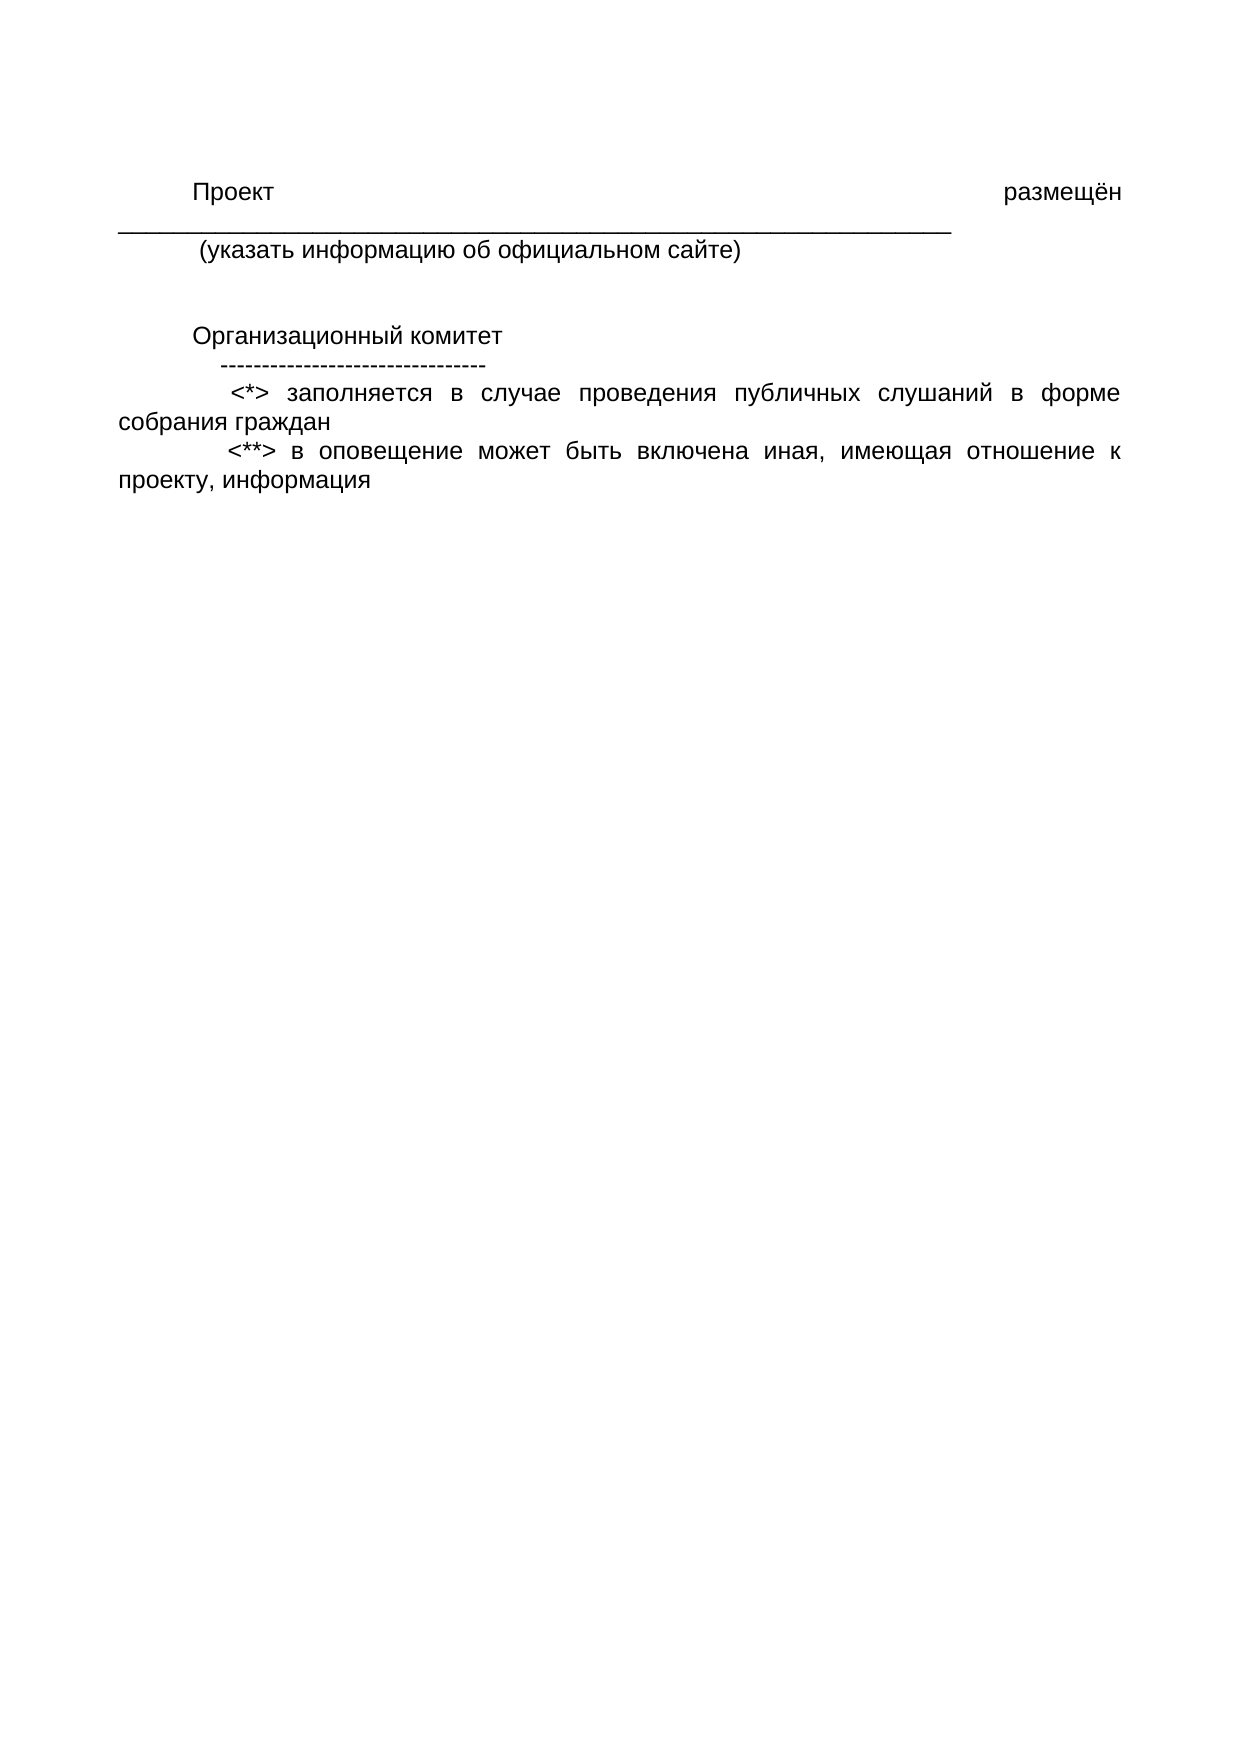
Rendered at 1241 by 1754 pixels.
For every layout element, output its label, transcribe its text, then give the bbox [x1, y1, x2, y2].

text <**> в оповещение может быть включена иная, имеющая отношение к проекту, информация [118, 436, 1122, 493]
text Организационный комитет [118, 321, 1122, 350]
text <*> заполняется в случае проведения публичных слушаний в форме собрания граждан [118, 378, 1122, 436]
text Проект размещён ____________________________________________________________ [118, 177, 1122, 235]
text -------------------------------- [118, 350, 1122, 378]
text (указать информацию об официальном сайте) [118, 235, 1122, 263]
